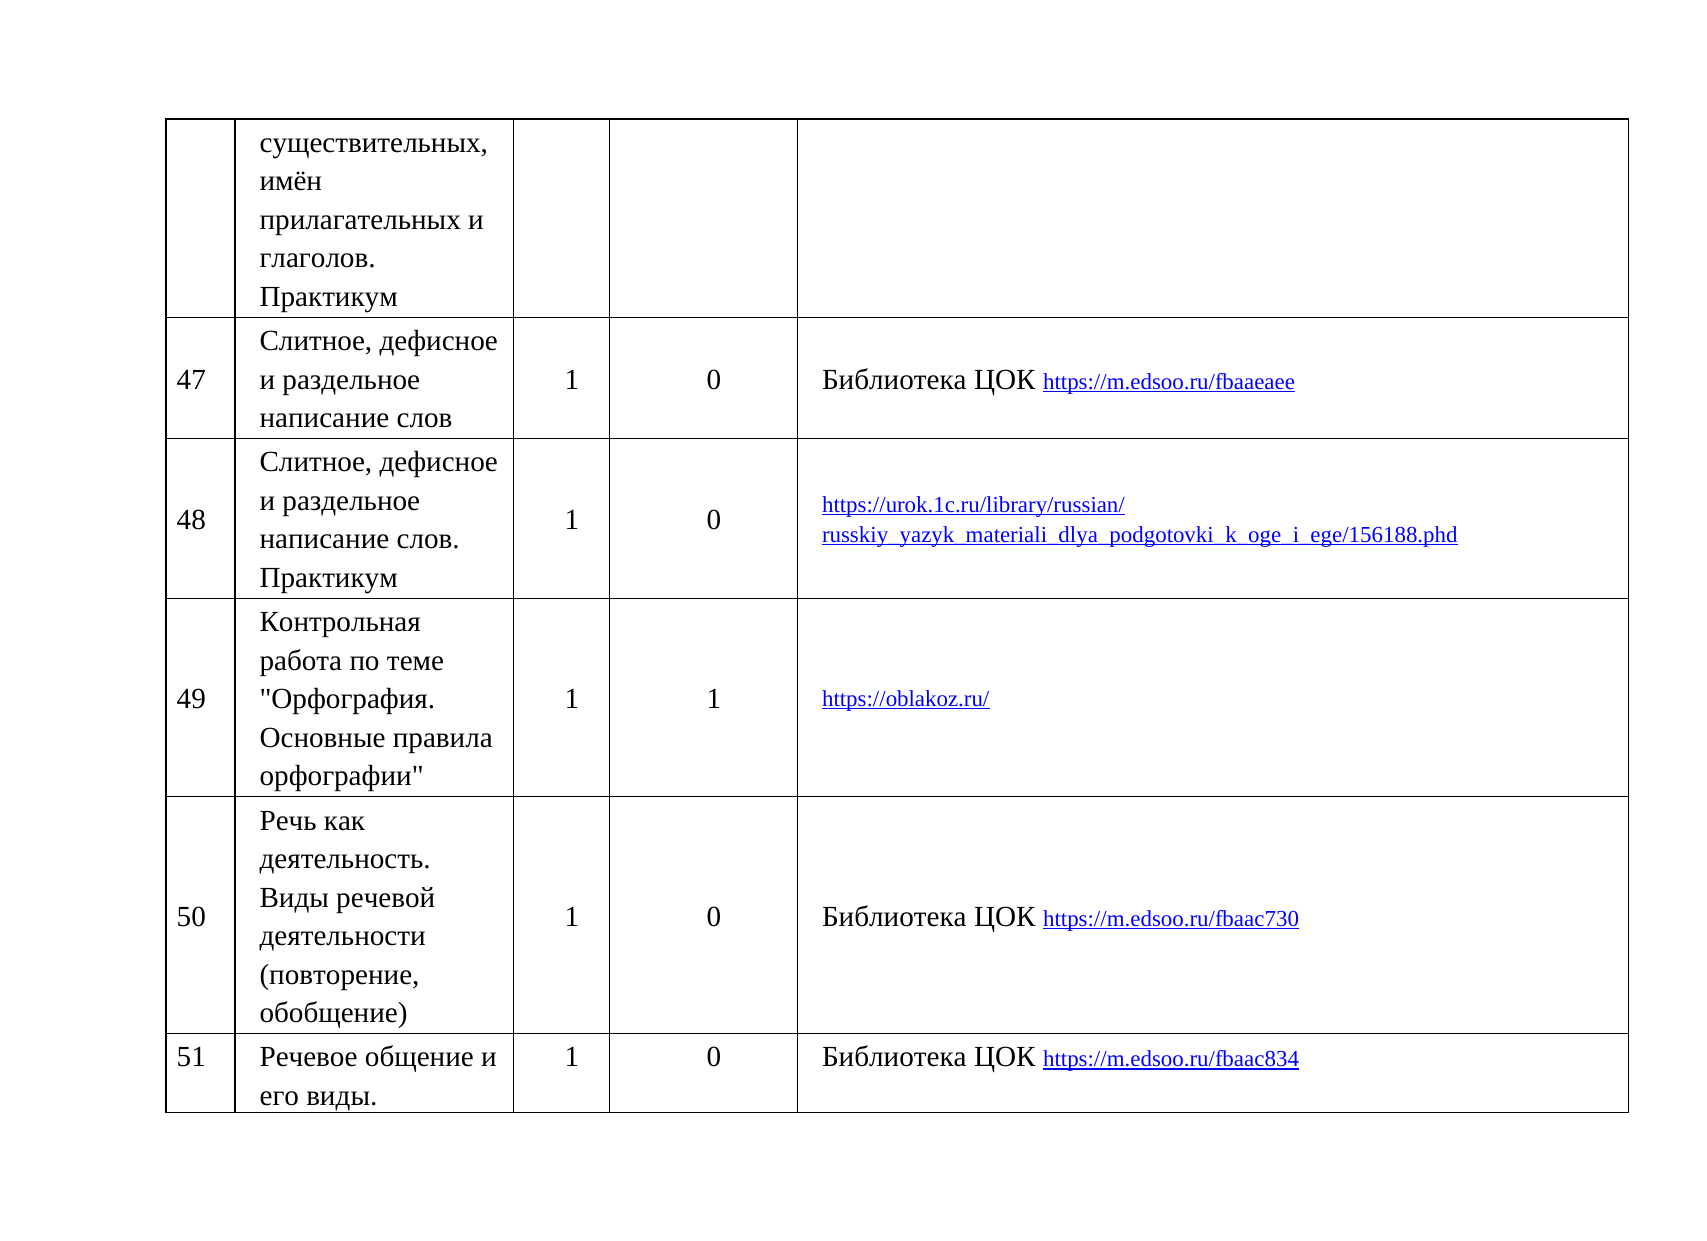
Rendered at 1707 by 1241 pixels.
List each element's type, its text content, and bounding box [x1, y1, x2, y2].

table_cell 0 [610, 439, 797, 597]
table_cell 0 [610, 318, 797, 438]
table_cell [236, 1034, 513, 1112]
table_cell 1 [514, 318, 609, 438]
table_cell 1 [610, 599, 797, 796]
table_cell 47 [167, 318, 234, 438]
table_cell 49 [167, 599, 234, 796]
table_cell 51 [167, 1034, 234, 1112]
table_cell 1 [514, 439, 609, 597]
table_cell Библиотека ЦОК https://m.edsoo.ru/fbaac730 [798, 797, 1628, 1033]
table_cell 1 [514, 599, 609, 796]
table_cell Библиотека ЦОК https://m.edsoo.ru/fbaaeaee [798, 318, 1628, 438]
table_cell Слитное, дефисное и раздельное написание слов [236, 318, 513, 438]
table_cell 0 [610, 1034, 797, 1112]
table_cell Речь как деятельность. Виды речевой деятельности (повторение, обобщение) [236, 797, 513, 1033]
table_cell 1 [514, 797, 609, 1033]
table_cell 1 [514, 1034, 609, 1112]
table_cell https://urok.1c.ru/library/russian/russkiy_yazyk_materiali_dlya_podgotovki_k_oge_i_ege/156188.phd [798, 439, 1628, 597]
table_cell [798, 1034, 1628, 1112]
table_cell 1 [514, 120, 609, 316]
table_cell 48 [167, 439, 234, 597]
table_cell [236, 120, 513, 316]
table_cell 50 [167, 797, 234, 1033]
table_cell https://oblakoz.ru/ [798, 599, 1628, 796]
table_cell Слитное, дефисное и раздельное написание слов. Практикум [236, 439, 513, 597]
table_cell Контрольная работа по теме "Орфография. Основные правила орфографии" [236, 599, 513, 796]
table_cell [798, 120, 1628, 316]
table_cell 46 [167, 120, 234, 316]
table_cell 0 [610, 120, 797, 316]
table_cell 0 [610, 797, 797, 1033]
